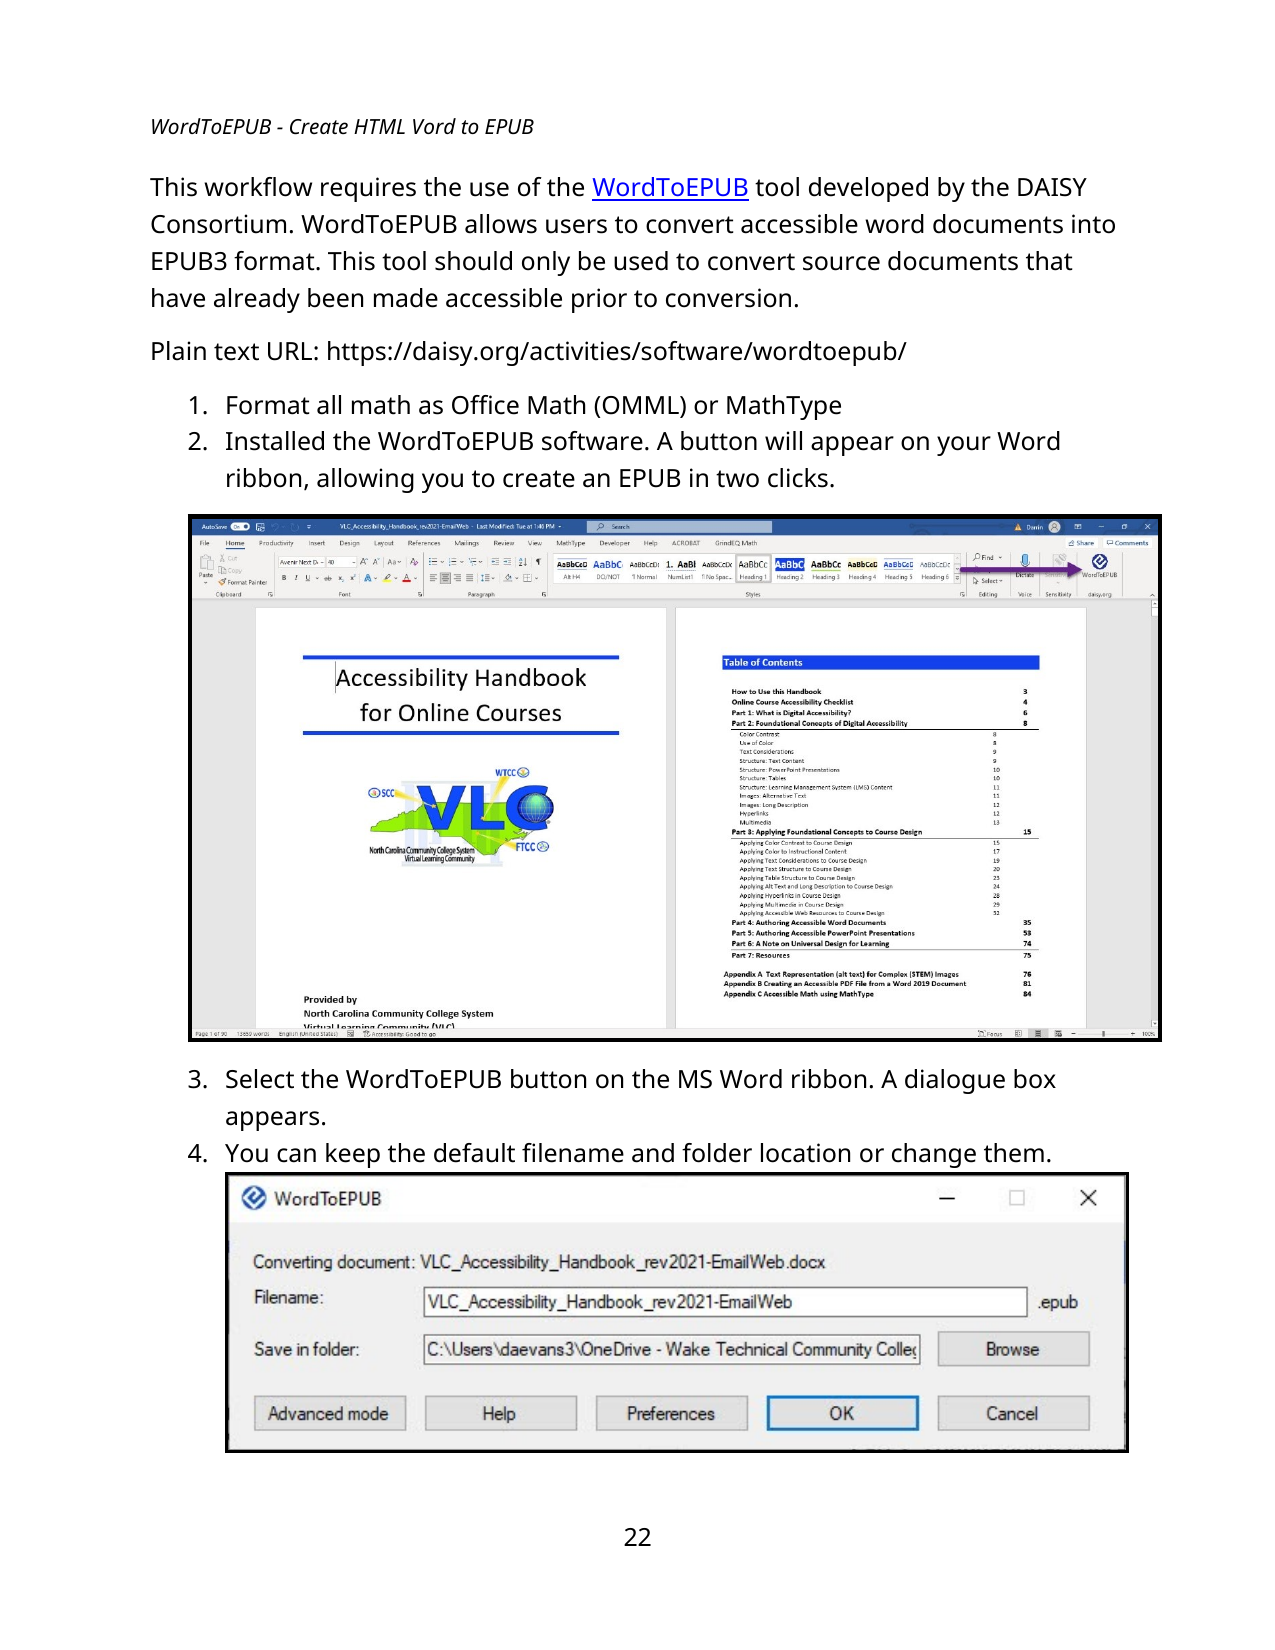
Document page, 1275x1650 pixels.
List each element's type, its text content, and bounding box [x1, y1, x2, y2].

text This workflow requires the use of the WordToEPUB tool developed by the DAISY Consortium. WordToEPUB allows users to convert accessible word documents into EPUB3 format. This tool should only be used to convert source documents that have already been made accessible prior to conversion. [150, 170, 1125, 314]
text WordToEPUB - Create HTML Vord to EPUB [150, 112, 1125, 141]
list Installed the WordToEPUB software. A button will appear on your Word ribbon, allowing you to create an EPUB in two clicks. [187, 424, 1125, 495]
picture [192, 519, 1158, 1038]
text Plain text URL: https://daisy.org/activities/software/wordtoepub/ [150, 334, 1125, 368]
list Format all math as Office Math (OMML) or MathType [187, 387, 1125, 421]
picture [228, 1175, 1126, 1450]
list You can keep the default filename and folder location or change them. [187, 1135, 1125, 1169]
list Select the WordToEPUB button on the MS Word ribbon. A dialogue box appears. [187, 1062, 1125, 1133]
